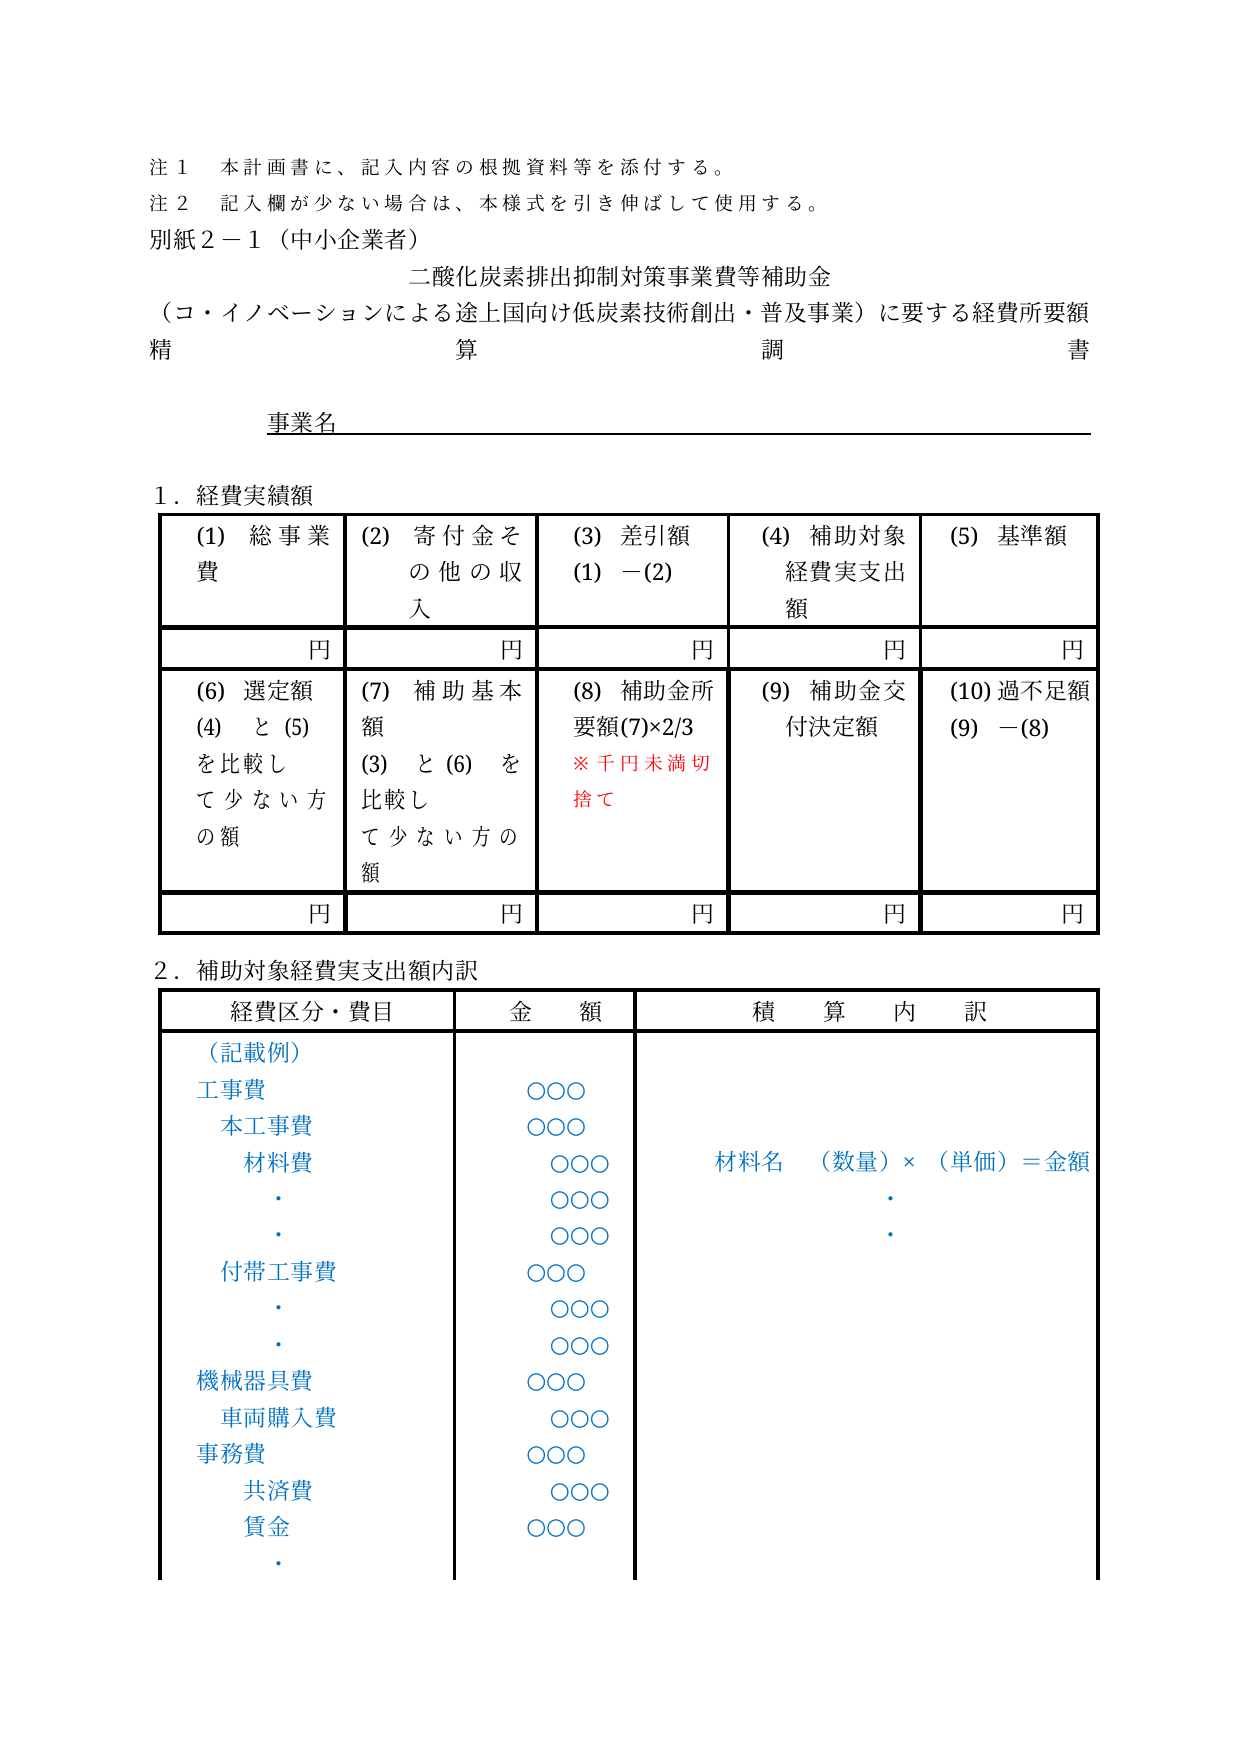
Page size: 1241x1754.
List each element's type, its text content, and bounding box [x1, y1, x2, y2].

table_cell 円 [730, 629, 919, 667]
text 注１ 本計画書に、記入内容の根拠資料等を添付する。 [149, 148, 1091, 184]
table_cell (7)補助基本額 (3)と(6)を比較し て少ない方の額 [347, 671, 535, 890]
text 二酸化炭素排出抑制対策事業費等補助金 [149, 257, 1091, 294]
table_cell (8)補助金所要額(7)×2/3 ※千円未満切捨て [539, 671, 726, 890]
table_cell 円 [162, 895, 343, 931]
table_header (3)差引額 (1)－(2) [539, 516, 727, 625]
table_cell 円 [348, 895, 535, 931]
table_header (2)寄付金その他の収入 [347, 516, 535, 625]
table_cell (10)過不足額 (9)－(8) [923, 671, 1096, 890]
table_header 金 額 [456, 992, 633, 1029]
table_cell 円 [922, 629, 1096, 667]
table_cell 円 [539, 895, 726, 931]
table_cell 円 [731, 895, 918, 931]
table_header (4)補助対象経費実支出額 [730, 516, 919, 625]
text 別紙２－１（中小企業者） [149, 221, 1091, 257]
table_cell 円 [539, 629, 727, 667]
table_cell ○○○ ○○○ ○○○ ○○○ ○○○ ○○○ ○○○ ○○○ ○○○ ○○○ ○○○ ○○○ ○○○ [456, 1033, 633, 1580]
table_cell (9)補助金交付決定額 [731, 671, 918, 890]
text 事業名 [149, 403, 1091, 439]
table_cell （記載例） 工事費 本工事費 材料費 ・ ・ 付帯工事費 ・ ・ 機械器具費 車両購入費 事務費 共済費 賃金 ・ [162, 1033, 453, 1580]
table_header (1)総事業費 [162, 516, 343, 625]
text （コ・イノベーションによる途上国向け低炭素技術創出・普及事業）に要する経費所要額精算調書 [149, 294, 1091, 367]
table_cell 円 [162, 630, 343, 667]
table_cell (6)選定額 (4)と(5)を比較し て少ない方の額 [162, 671, 343, 890]
text 注２ 記入欄が少ない場合は、本様式を引き伸ばして使用する。 [149, 184, 1091, 221]
text １．経費実績額 [149, 476, 1091, 512]
table_header (5)基準額 [922, 516, 1096, 625]
table_header 経費区分・費目 [162, 992, 453, 1029]
table_header 積 算 内 訳 [637, 992, 1096, 1029]
text ２．補助対象経費実支出額内訳 [149, 951, 1091, 988]
table_cell 材料名 （数量）×（単価）＝金額 ・ ・ [637, 1033, 1096, 1580]
table_cell 円 [923, 895, 1096, 931]
table_cell 円 [347, 630, 535, 667]
